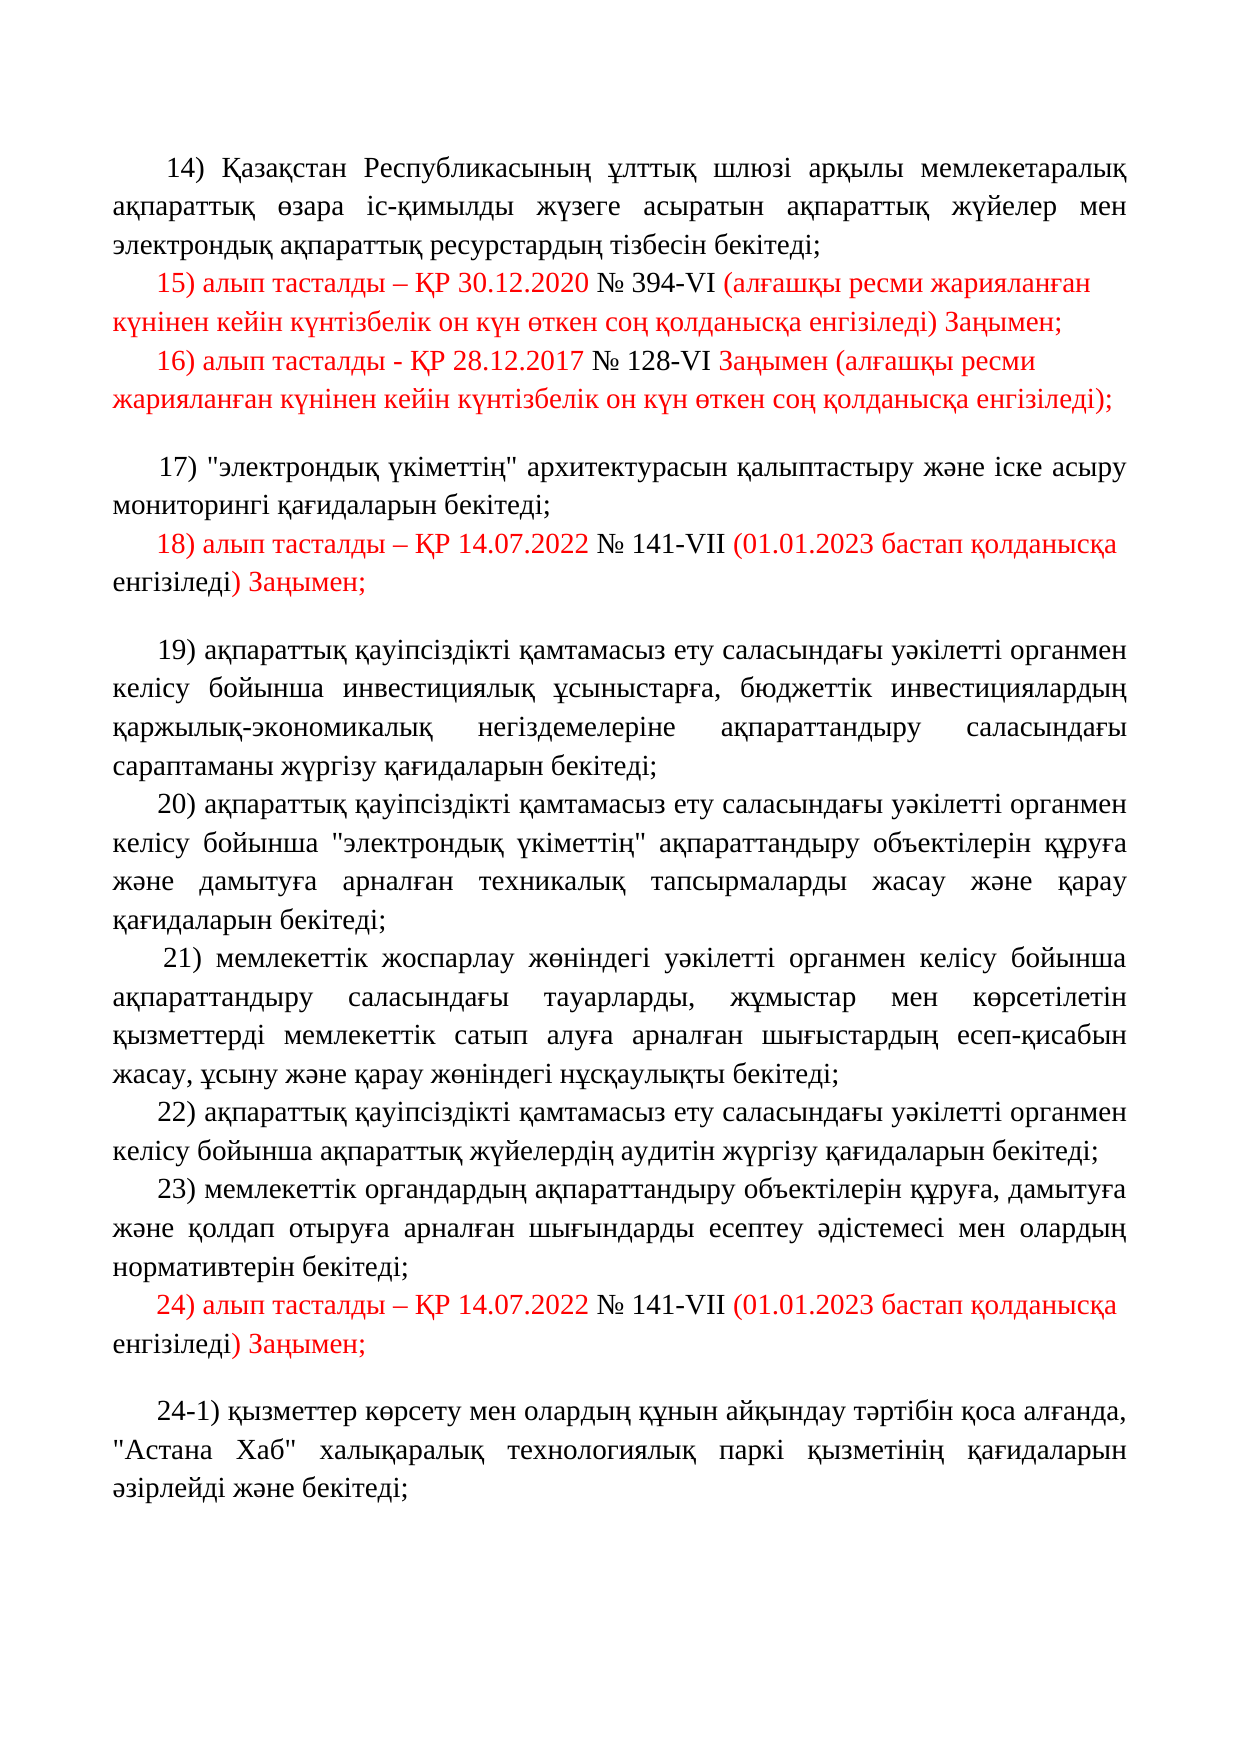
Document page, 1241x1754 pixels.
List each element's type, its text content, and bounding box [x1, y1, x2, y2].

text 21) мемлекеттік жоспарлау жөніндегі уәкілетті органмен келісу бойынша ақпараттандыру саласындағы тауарларды, жұмыстар мен көрсетілетін қызметтерді мемлекеттік сатып алуға арналған шығыстардың есеп-қисабын жасау, ұсыну және қарау жөніндегі нұсқаулықты бекітеді; [112, 940, 1128, 1089]
text 19) ақпараттық қауіпсіздікті қамтамасыз ету саласындағы уәкілетті органмен келісу бойынша инвестициялық ұсыныстарға, бюджеттік инвестициялардың қаржылық-экономикалық негіздемелеріне ақпараттандыру саласындағы сараптаманы жүргізу қағидаларын бекітеді; [112, 632, 1128, 781]
text 15) алып тасталды – ҚР 30.12.2020 № 394-VI (алғашқы ресми жарияланған күнінен кейін күнтізбелік он күн өткен соң қолданысқа енгізіледі) Заңымен; 16) алып тасталды - ҚР 28.12.2017 № 128-VI Заңымен (алғашқы ресми жарияланған күнінен кейін күнтізбелік он күн өткен соң қолданысқа енгізіледі); [112, 266, 1128, 445]
text 22) ақпараттық қауіпсіздікті қамтамасыз ету саласындағы уәкілетті органмен келісу бойынша ақпараттық жүйелердің аудитін жүргізу қағидаларын бекітеді; [112, 1094, 1128, 1167]
text 20) ақпараттық қауіпсіздікті қамтамасыз ету саласындағы уәкілетті органмен келісу бойынша "электрондық үкіметтің" ақпараттандыру объектілерін құруға және дамытуға арналған техникалық тапсырмаларды жасау және қарау қағидаларын бекітеді; [112, 786, 1128, 935]
text 23) мемлекеттік органдардың ақпараттандыру объектілерін құруға, дамытуға және қолдап отыруға арналған шығындарды есептеу әдістемесі мен олардың нормативтерін бекітеді; [112, 1172, 1128, 1282]
text 24) алып тасталды – ҚР 14.07.2022 № 141-VII (01.01.2023 бастап қолданысқа енгізіледі) Заңымен; [112, 1287, 1128, 1389]
text 18) алып тасталды – ҚР 14.07.2022 № 141-VII (01.01.2023 бастап қолданысқа енгізіледі) Заңымен; [112, 526, 1128, 628]
text 17) "электрондық үкіметтің" архитектурасын қалыптастыру және іске асыру мониторингі қағидаларын бекітеді; [112, 449, 1128, 521]
text 14) Қазақстан Республикасының ұлттық шлюзі арқылы мемлекетаралық ақпараттық өзара іс-қимылды жүзеге асыратын ақпараттық жүйелер мен электрондық ақпараттық ресурстардың тізбесін бекітеді; [112, 150, 1128, 261]
text 24-1) қызметтер көрсету мен олардың құнын айқындау тәртібін қоса алғанда, "Астана Хаб" халықаралық технологиялық паркі қызметінің қағидаларын әзірлейді және бекітеді; [112, 1393, 1128, 1504]
